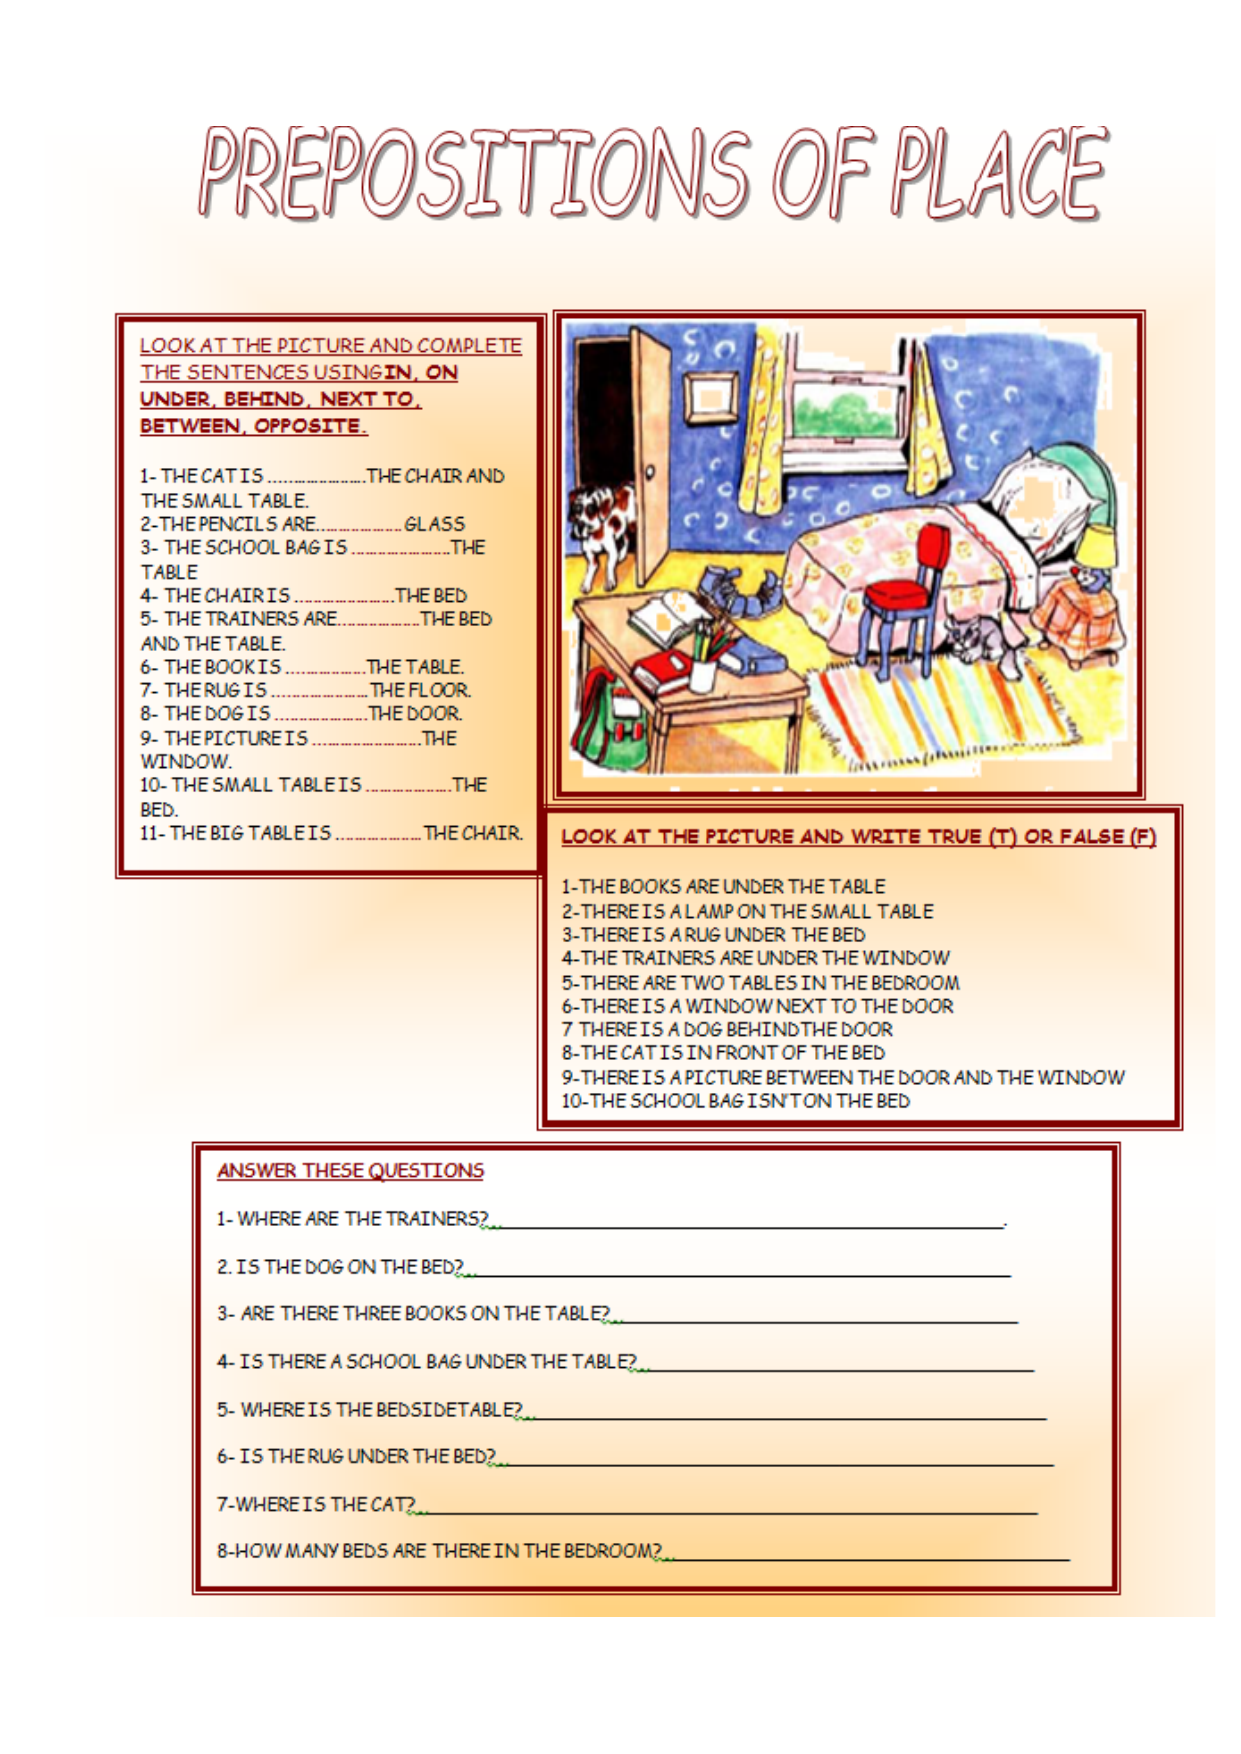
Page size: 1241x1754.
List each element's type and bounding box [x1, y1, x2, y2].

picture [44, 126, 1216, 1617]
